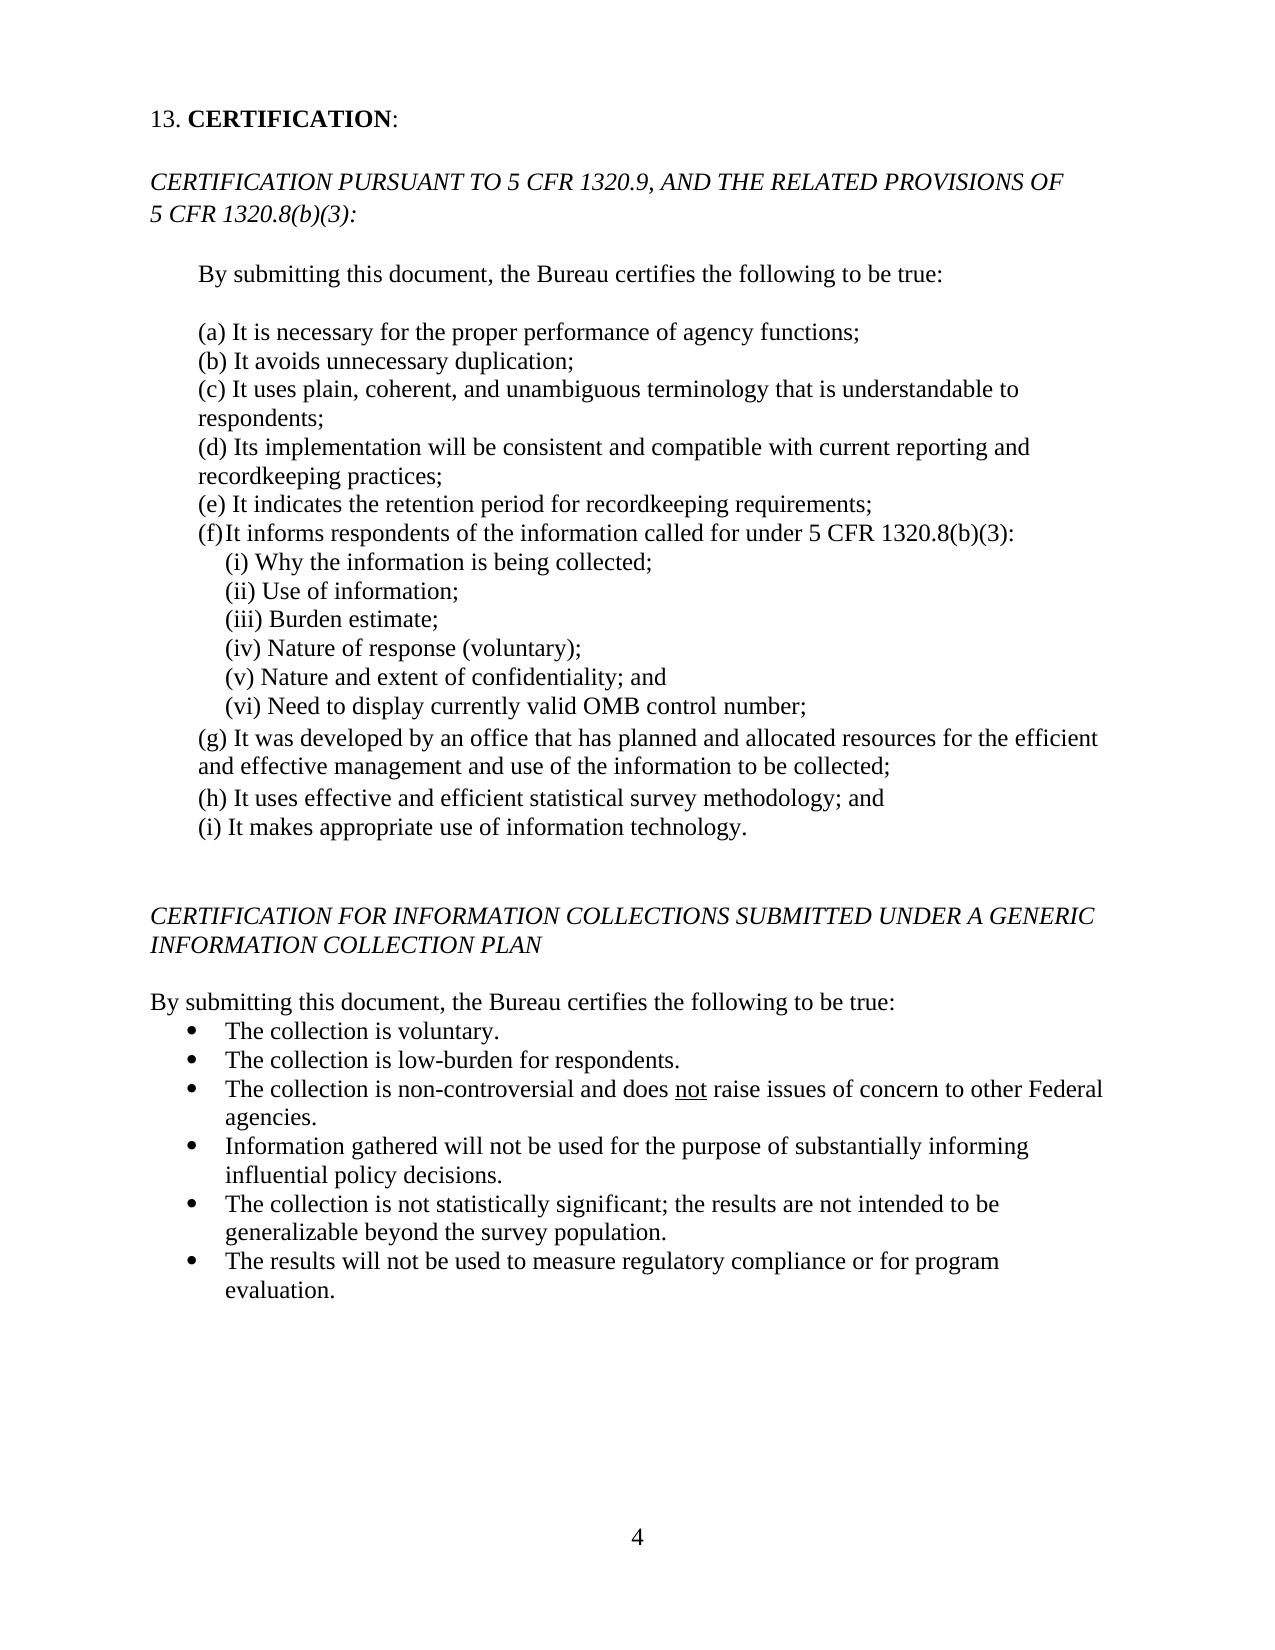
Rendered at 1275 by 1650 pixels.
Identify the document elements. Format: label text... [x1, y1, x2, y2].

list (vi) Need to display currently valid OMB control number; [198, 691, 1127, 719]
list The results will not be used to measure regulatory compliance or for program evaluation. [187, 1246, 1116, 1304]
text (g) It was developed by an office that has planned and allocated resources for the efficient and effective management and use of the information to be collected; [198, 723, 1127, 780]
list (c) It uses plain, coherent, and unambiguous terminology that is understandable to respondents; [198, 374, 1127, 432]
list (h) It uses effective and efficient statistical survey methodology; and [198, 783, 1127, 812]
list (e) It indicates the retention period for recordkeeping requirements; [198, 489, 1127, 518]
list (f) It informs respondents of the information called for under 5 CFR 1320.8(b)(3): [198, 518, 1127, 547]
list (b) It avoids unnecessary duplication; [198, 346, 1127, 374]
list (iii) Burden estimate; [198, 604, 1127, 633]
text 13. CERTIFICATION: [150, 104, 1125, 132]
list The collection is voluntary. [187, 1016, 1125, 1045]
list The collection is non-controversial and does not raise issues of concern to other Federal agencies. [187, 1074, 1125, 1131]
list (v) Nature and extent of confidentiality; and [198, 662, 1127, 691]
list (ii) Use of information; [198, 576, 1127, 604]
text By submitting this document, the Bureau certifies the following to be true: [150, 987, 1125, 1016]
list By submitting this document, the Bureau certifies the following to be true: [198, 259, 1127, 288]
list (a) It is necessary for the proper performance of agency functions; [198, 317, 1127, 346]
text 5 CFR 1320.8(b)(3): [150, 199, 1127, 228]
list (d) Its implementation will be consistent and compatible with current reporting and recordkeeping practices; [198, 432, 1127, 489]
list (i) It makes appropriate use of information technology. [198, 812, 1127, 841]
text CERTIFICATION PURSUANT TO 5 CFR 1320.9, AND THE RELATED PROVISIONS OF [150, 167, 1127, 196]
text CERTIFICATION FOR INFORMATION COLLECTIONS SUBMITTED UNDER A GENERIC INFORMATION COLLECTION PLAN [150, 901, 1127, 959]
list (iv) Nature of response (voluntary); [198, 633, 1127, 662]
list The collection is not statistically significant; the results are not intended to be generalizable beyond the survey population. [187, 1189, 1116, 1246]
list The collection is low-burden for respondents. [187, 1045, 1125, 1074]
list Information gathered will not be used for the purpose of substantially informing influential policy decisions. [187, 1131, 1116, 1189]
list (i) Why the information is being collected; [198, 547, 1127, 576]
